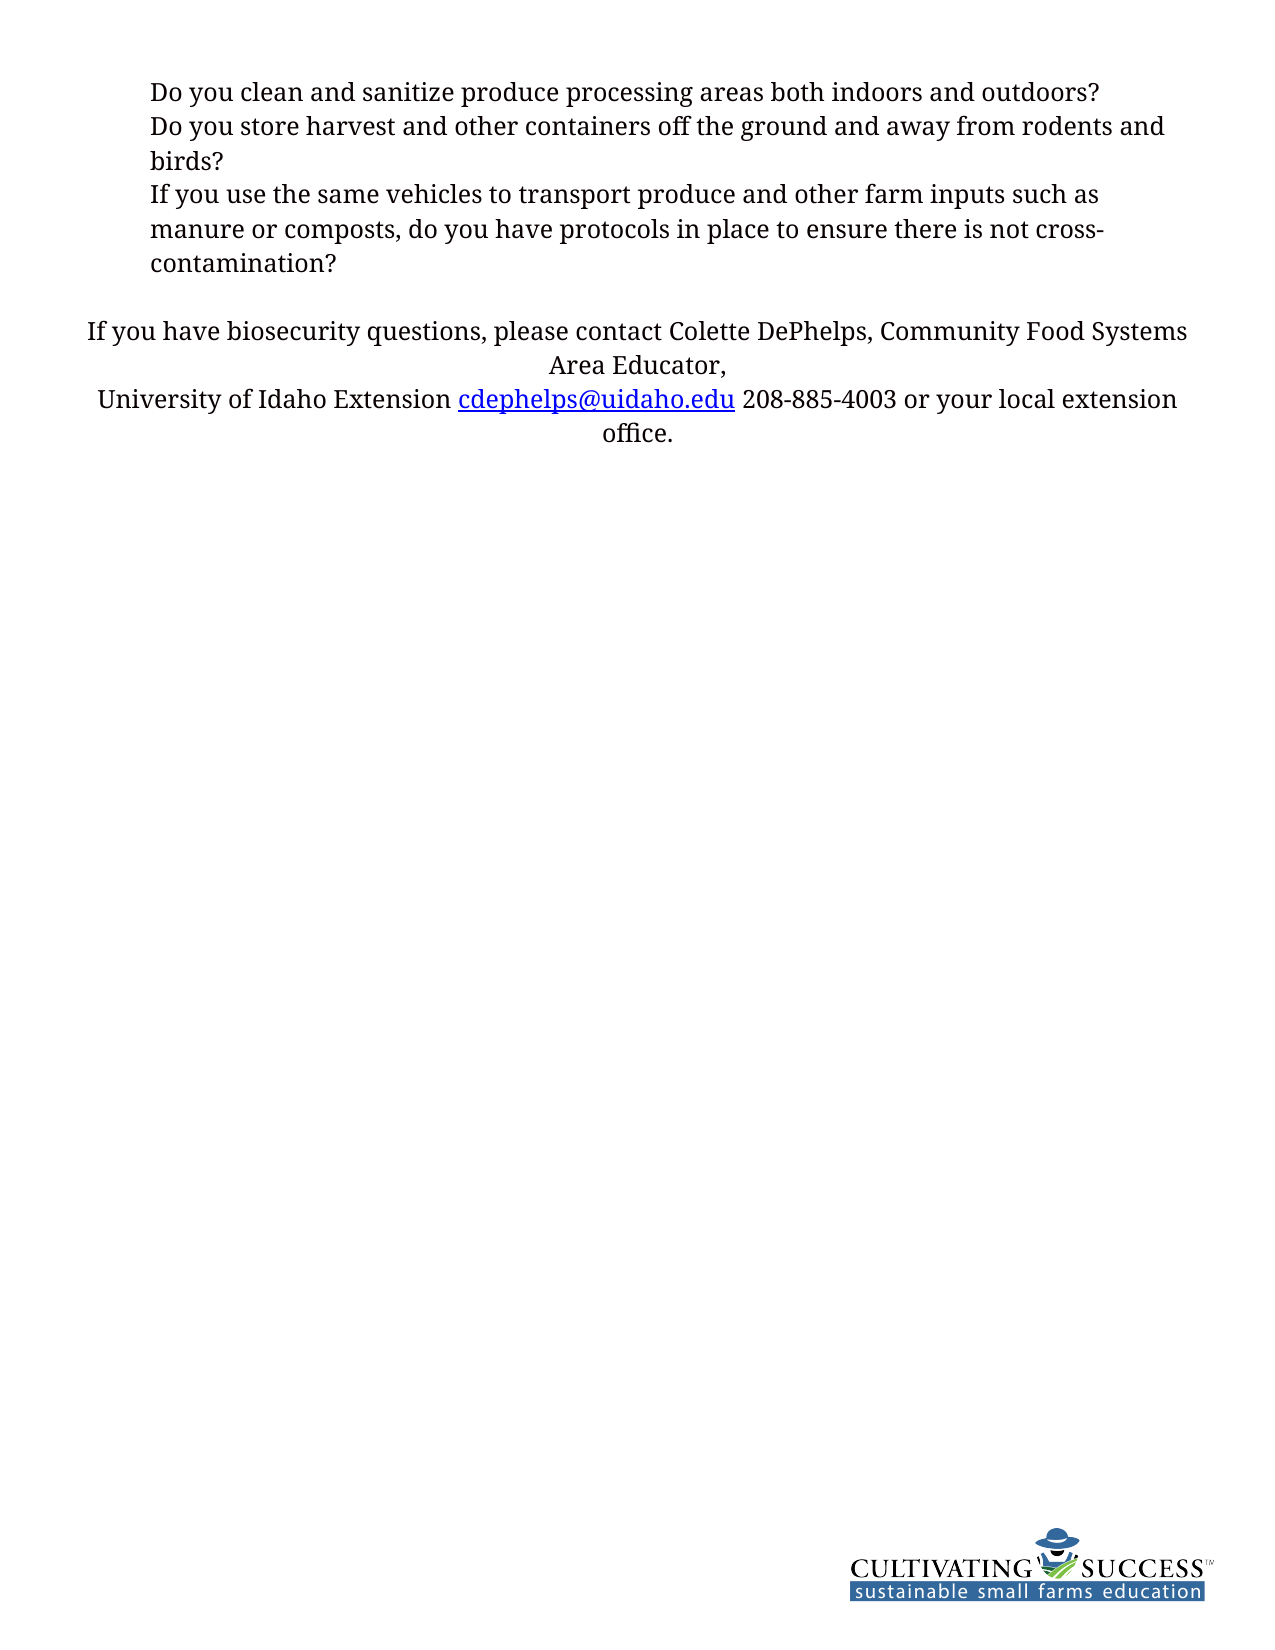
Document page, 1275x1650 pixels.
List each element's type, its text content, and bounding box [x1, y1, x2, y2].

text University of Idaho Extension cdephelps@uidaho.edu 208-885-4003 or your local extension office. [75, 382, 1200, 450]
picture [850, 1499, 1214, 1603]
list Do you clean and sanitize produce processing areas both indoors and outdoors? [112, 75, 1200, 109]
list Do you store harvest and other containers off the ground and away from rodents and birds? [112, 109, 1200, 177]
text If you have biosecurity questions, please contact Colette DePhelps, Community Food Systems Area Educator, [75, 313, 1200, 382]
list If you use the same vehicles to transport produce and other farm inputs such as manure or composts, do you have protocols in place to ensure there is not cross-contamination? [112, 177, 1200, 279]
